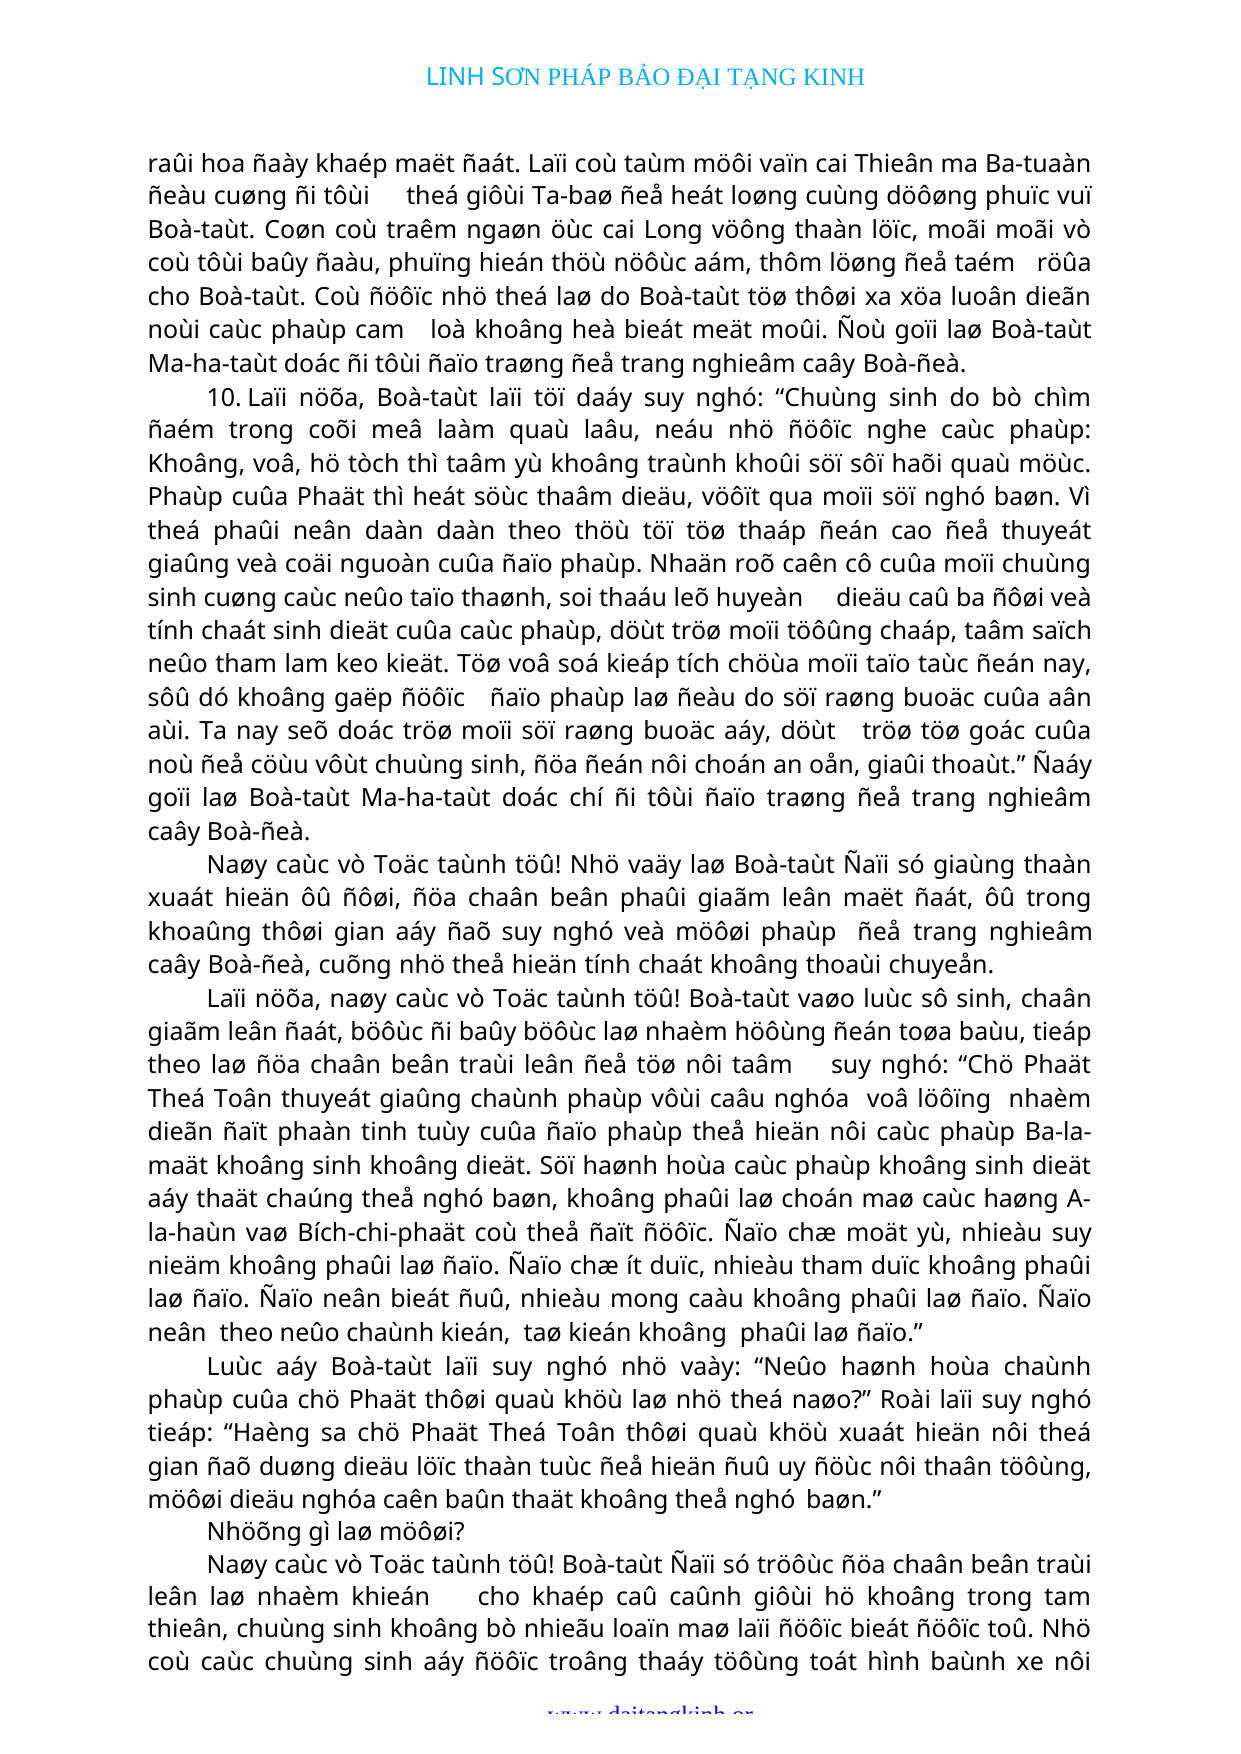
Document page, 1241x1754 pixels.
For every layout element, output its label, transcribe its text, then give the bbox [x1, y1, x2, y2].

text Laïi nöõa, naøy caùc vò Toäc taùnh töû! Boà-taùt vaøo luùc sô sinh, chaân giaãm leân ñaát, böôùc ñi baûy böôùc laø nhaèm höôùng ñeán toøa baùu, tieáp theo laø ñöa chaân beân traùi leân ñeå töø nôi taâm suy nghó: “Chö Phaät Theá Toân thuyeát giaûng chaùnh phaùp vôùi caâu nghóa voâ löôïng nhaèm dieãn ñaït phaàn tinh tuùy cuûa ñaïo phaùp theå hieän nôi caùc phaùp Ba-la-maät khoâng sinh khoâng dieät. Söï haønh hoùa caùc phaùp khoâng sinh dieät aáy thaät chaúng theå nghó baøn, khoâng phaûi laø choán maø caùc haøng A-la-haùn vaø Bích-chi-phaät coù theå ñaït ñöôïc. Ñaïo chæ moät yù, nhieàu suy nieäm khoâng phaûi laø ñaïo. Ñaïo chæ ít duïc, nhieàu tham duïc khoâng phaûi laø ñaïo. Ñaïo neân bieát ñuû, nhieàu mong caàu khoâng phaûi laø ñaïo. Ñaïo neân theo neûo chaùnh kieán, taø kieán khoâng phaûi laø ñaïo.” [147, 981, 1093, 1349]
text Naøy caùc vò Toäc taùnh töû! Nhö vaäy laø Boà-taùt Ñaïi só giaùng thaàn xuaát hieän ôû ñôøi, ñöa chaân beân phaûi giaãm leân maët ñaát, ôû trong khoaûng thôøi gian aáy ñaõ suy nghó veà möôøi phaùp ñeå trang nghieâm caây Boà-ñeà, cuõng nhö theå hieän tính chaát khoâng thoaùi chuyeån. [147, 847, 1093, 981]
list Laïi nöõa, Boà-taùt laïi töï daáy suy nghó: “Chuùng sinh do bò chìm ñaém trong coõi meâ laàm quaù laâu, neáu nhö ñöôïc nghe caùc phaùp: Khoâng, voâ, hö tòch thì taâm yù khoâng traùnh khoûi söï sôï haõi quaù möùc. Phaùp cuûa Phaät thì heát söùc thaâm dieäu, vöôït qua moïi söï nghó baøn. Vì theá phaûi neân daàn daàn theo thöù töï töø thaáp ñeán cao ñeå thuyeát giaûng veà coäi nguoàn cuûa ñaïo phaùp. Nhaän roõ caên cô cuûa moïi chuùng sinh cuøng caùc neûo taïo thaønh, soi thaáu leõ huyeàn dieäu caû ba ñôøi veà tính chaát sinh dieät cuûa caùc phaùp, döùt tröø moïi töôûng chaáp, taâm saïch neûo tham lam keo kieät. Töø voâ soá kieáp tích chöùa moïi taïo taùc ñeán nay, sôû dó khoâng gaëp ñöôïc ñaïo phaùp laø ñeàu do söï raøng buoäc cuûa aân aùi. Ta nay seõ doác tröø moïi söï raøng buoäc aáy, döùt tröø töø goác cuûa noù ñeå cöùu vôùt chuùng sinh, ñöa ñeán nôi choán an oån, giaûi thoaùt.” Ñaáy goïi laø Boà-taùt Ma-ha-taùt doác chí ñi tôùi ñaïo traøng ñeå trang nghieâm caây Boà-ñeà. [147, 379, 1093, 847]
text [147, 1547, 1093, 1678]
text raûi hoa ñaày khaép maët ñaát. Laïi coù taùm möôi vaïn cai Thieân ma Ba-tuaàn ñeàu cuøng ñi tôùi theá giôùi Ta-baø ñeå heát loøng cuùng döôøng phuïc vuï Boà-taùt. Coøn coù traêm ngaøn öùc cai Long vöông thaàn löïc, moãi moãi vò coù tôùi baûy ñaàu, phuïng hieán thöù nöôùc aám, thôm löøng ñeå taém röûa cho Boà-taùt. Coù ñöôïc nhö theá laø do Boà-taùt töø thôøi xa xöa luoân dieãn noùi caùc phaùp cam loà khoâng heà bieát meät moûi. Ñoù goïi laø Boà-taùt Ma-ha-taùt doác ñi tôùi ñaïo traøng ñeå trang nghieâm caây Boà-ñeà. [147, 145, 1093, 379]
text Luùc aáy Boà-taùt laïi suy nghó nhö vaày: “Neûo haønh hoùa chaùnh phaùp cuûa chö Phaät thôøi quaù khöù laø nhö theá naøo?” Roài laïi suy nghó tieáp: “Haèng sa chö Phaät Theá Toân thôøi quaù khöù xuaát hieän nôi theá gian ñaõ duøng dieäu löïc thaàn tuùc ñeå hieän ñuû uy ñöùc nôi thaân töôùng, möôøi dieäu nghóa caên baûn thaät khoâng theå nghó baøn.” [147, 1349, 1093, 1516]
text Nhöõng gì laø möôøi? [206, 1516, 1105, 1547]
